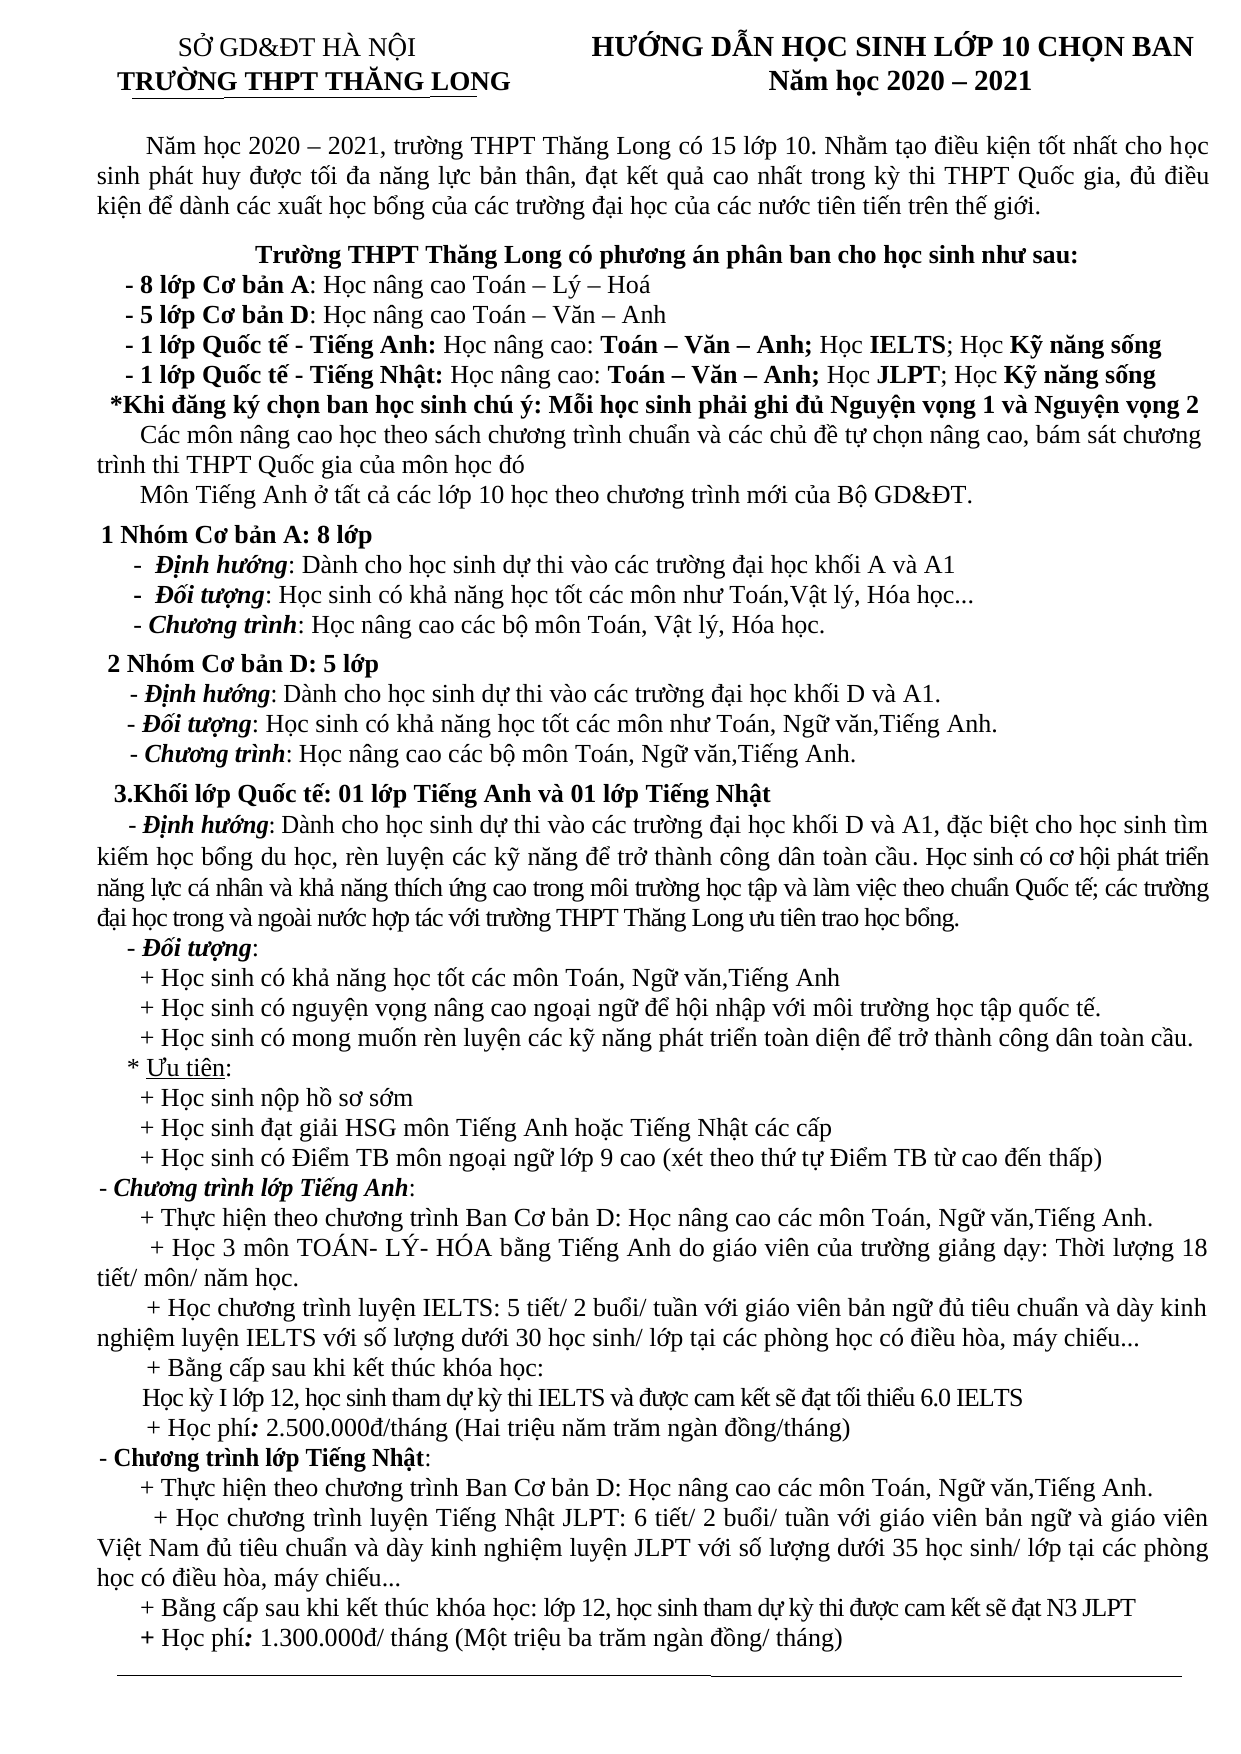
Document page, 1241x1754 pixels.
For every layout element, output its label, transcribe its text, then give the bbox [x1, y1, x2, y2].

text *Khi đăng ký chọn ban học sinh chú ý: Mỗi học sinh phải ghi đủ Nguyện vọng 1 và Nguyện vọng 2 [68, 389, 1209, 419]
list + Học sinh có Điểm TB môn ngoại ngữ lớp 9 cao (xét theo thứ tự Điểm TB từ cao đến thấp) [68, 1142, 1209, 1172]
text SỞ GD&ĐT HÀ NỘI HƯỚNG DẪN HỌC SINH LỚP 10 CHỌN BAN [97, 29, 1209, 63]
text - Chương trình lớp Tiếng Nhật: [68, 1442, 1209, 1472]
text - 5 lớp Cơ bản D: Học nâng cao Toán – Văn – Anh [97, 299, 1209, 329]
text - Đối tượng: Học sinh có khả năng học tốt các môn như Toán, Ngữ văn,Tiếng Anh. [68, 708, 1209, 738]
list + Học sinh nộp hồ sơ sớm [68, 1082, 1209, 1112]
list Học kỳ I lớp 12, học sinh tham dự kỳ thi IELTS và được cam kết sẽ đạt tối thiểu 6.0 IELTS [68, 1382, 1209, 1412]
text + Thực hiện theo chương trình Ban Cơ bản D: Học nâng cao các môn Toán, Ngữ văn,Tiếng Anh. [68, 1202, 1209, 1232]
text - 8 lớp Cơ bản A: Học nâng cao Toán – Lý – Hoá [97, 269, 1209, 299]
text 2 Nhóm Cơ bản D: 5 lớp [68, 648, 1209, 678]
list + Học phí: 2.500.000đ/tháng (Hai triệu năm trăm ngàn đồng/tháng) [68, 1412, 1209, 1442]
text Trường THPT Thăng Long có phương án phân ban cho học sinh như sau: [97, 239, 1209, 269]
text - Chương trình: Học nâng cao các bộ môn Toán, Vật lý, Hóa học. [68, 609, 1209, 639]
text Các môn nâng cao học theo sách chương trình chuẩn và các chủ đề tự chọn nâng cao, bám sát chương trình thi THPT Quốc gia của môn học đó [68, 419, 1209, 479]
text - 1 lớp Quốc tế - Tiếng Anh: Học nâng cao: Toán – Văn – Anh; Học IELTS; Học Kỹ năng sống [97, 329, 1209, 359]
text - Định hướng: Dành cho học sinh dự thi vào các trường đại học khối A và A1 [68, 549, 1209, 579]
list + Học chương trình luyện Tiếng Nhật JLPT: 6 tiết/ 2 buổi/ tuần với giáo viên bản ngữ và giáo viên Việt Nam đủ tiêu chuẩn và dày kinh nghiệm luyện JLPT với số lượng dưới 35 học sinh/ lớp tại các phòng học có điều hòa, máy chiếu... [68, 1502, 1209, 1592]
text Năm học 2020 – 2021, trường THPT Thăng Long có 15 lớp 10. Nhằm tạo điều kiện tốt nhất cho học sinh phát huy được tối đa năng lực bản thân, đạt kết quả cao nhất trong kỳ thi THPT Quốc gia, đủ điều kiện để dành các xuất học bổng của các trường đại học của các nước tiên tiến trên thế giới. [97, 130, 1209, 220]
text - Chương trình lớp Tiếng Anh: [68, 1172, 1209, 1202]
text Môn Tiếng Anh ở tất cả các lớp 10 học theo chương trình mới của Bộ GD&ĐT. [68, 479, 1209, 509]
list * Ưu tiên: [68, 1052, 1209, 1082]
text + Thực hiện theo chương trình Ban Cơ bản D: Học nâng cao các môn Toán, Ngữ văn,Tiếng Anh. [68, 1472, 1209, 1502]
list - Định hướng: Dành cho học sinh dự thi vào các trường đại học khối D và A1, đặc biệt cho học sinh tìm kiếm học bổng du học, rèn luyện các kỹ năng để trở thành công dân toàn cầu. Học sinh có cơ hội phát triển năng lực cá nhân và khả năng thích ứng cao trong môi trường học tập và làm việc theo chuẩn Quốc tế; các trường đại học trong và ngoài nước hợp tác với trường THPT Thăng Long ưu tiên trao học bổng. [68, 808, 1209, 932]
text - Đối tượng: [68, 932, 1209, 962]
list + Bằng cấp sau khi kết thúc khóa học: [68, 1352, 1209, 1382]
list + Bằng cấp sau khi kết thúc khóa học: lớp 12, học sinh tham dự kỳ thi được cam kết sẽ đạt N3 JLPT [68, 1592, 1209, 1622]
list + Học sinh có mong muốn rèn luyện các kỹ năng phát triển toàn diện để trở thành công dân toàn cầu. [68, 1022, 1209, 1052]
text 3.Khối lớp Quốc tế: 01 lớp Tiếng Anh và 01 lớp Tiếng Nhật [68, 778, 1209, 808]
text + Học sinh có khả năng học tốt các môn Toán, Ngữ văn,Tiếng Anh [68, 962, 1209, 992]
list + Học sinh đạt giải HSG môn Tiếng Anh hoặc Tiếng Nhật các cấp [68, 1112, 1209, 1142]
list + Học chương trình luyện IELTS: 5 tiết/ 2 buổi/ tuần với giáo viên bản ngữ đủ tiêu chuẩn và dày kinh nghiệm luyện IELTS với số lượng dưới 30 học sinh/ lớp tại các phòng học có điều hòa, máy chiếu... [68, 1292, 1209, 1352]
text - Chương trình: Học nâng cao các bộ môn Toán, Ngữ văn,Tiếng Anh. [68, 738, 1209, 768]
text 1 Nhóm Cơ bản A: 8 lớp [68, 519, 1209, 549]
text + Học sinh có nguyện vọng nâng cao ngoại ngữ để hội nhập với môi trường học tập quốc tế. [68, 992, 1209, 1022]
text - Đối tượng: Học sinh có khả năng học tốt các môn như Toán,Vật lý, Hóa học... [68, 579, 1209, 609]
text TRƯỜNG THPT THĂNG LONG Năm học 2020 – 2021 [97, 63, 1209, 97]
text - 1 lớp Quốc tế - Tiếng Nhật: Học nâng cao: Toán – Văn – Anh; Học JLPT; Học Kỹ năng sống [97, 359, 1209, 389]
list + Học 3 môn TOÁN- LÝ- HÓA bằng Tiếng Anh do giáo viên của trường giảng dạy: Thời lượng 18 tiết/ môn/ năm học. [68, 1232, 1209, 1292]
list + Học phí: 1.300.000đ/ tháng (Một triệu ba trăm ngàn đồng/ tháng) [68, 1622, 1209, 1652]
text - Định hướng: Dành cho học sinh dự thi vào các trường đại học khối D và A1. [68, 678, 1209, 708]
